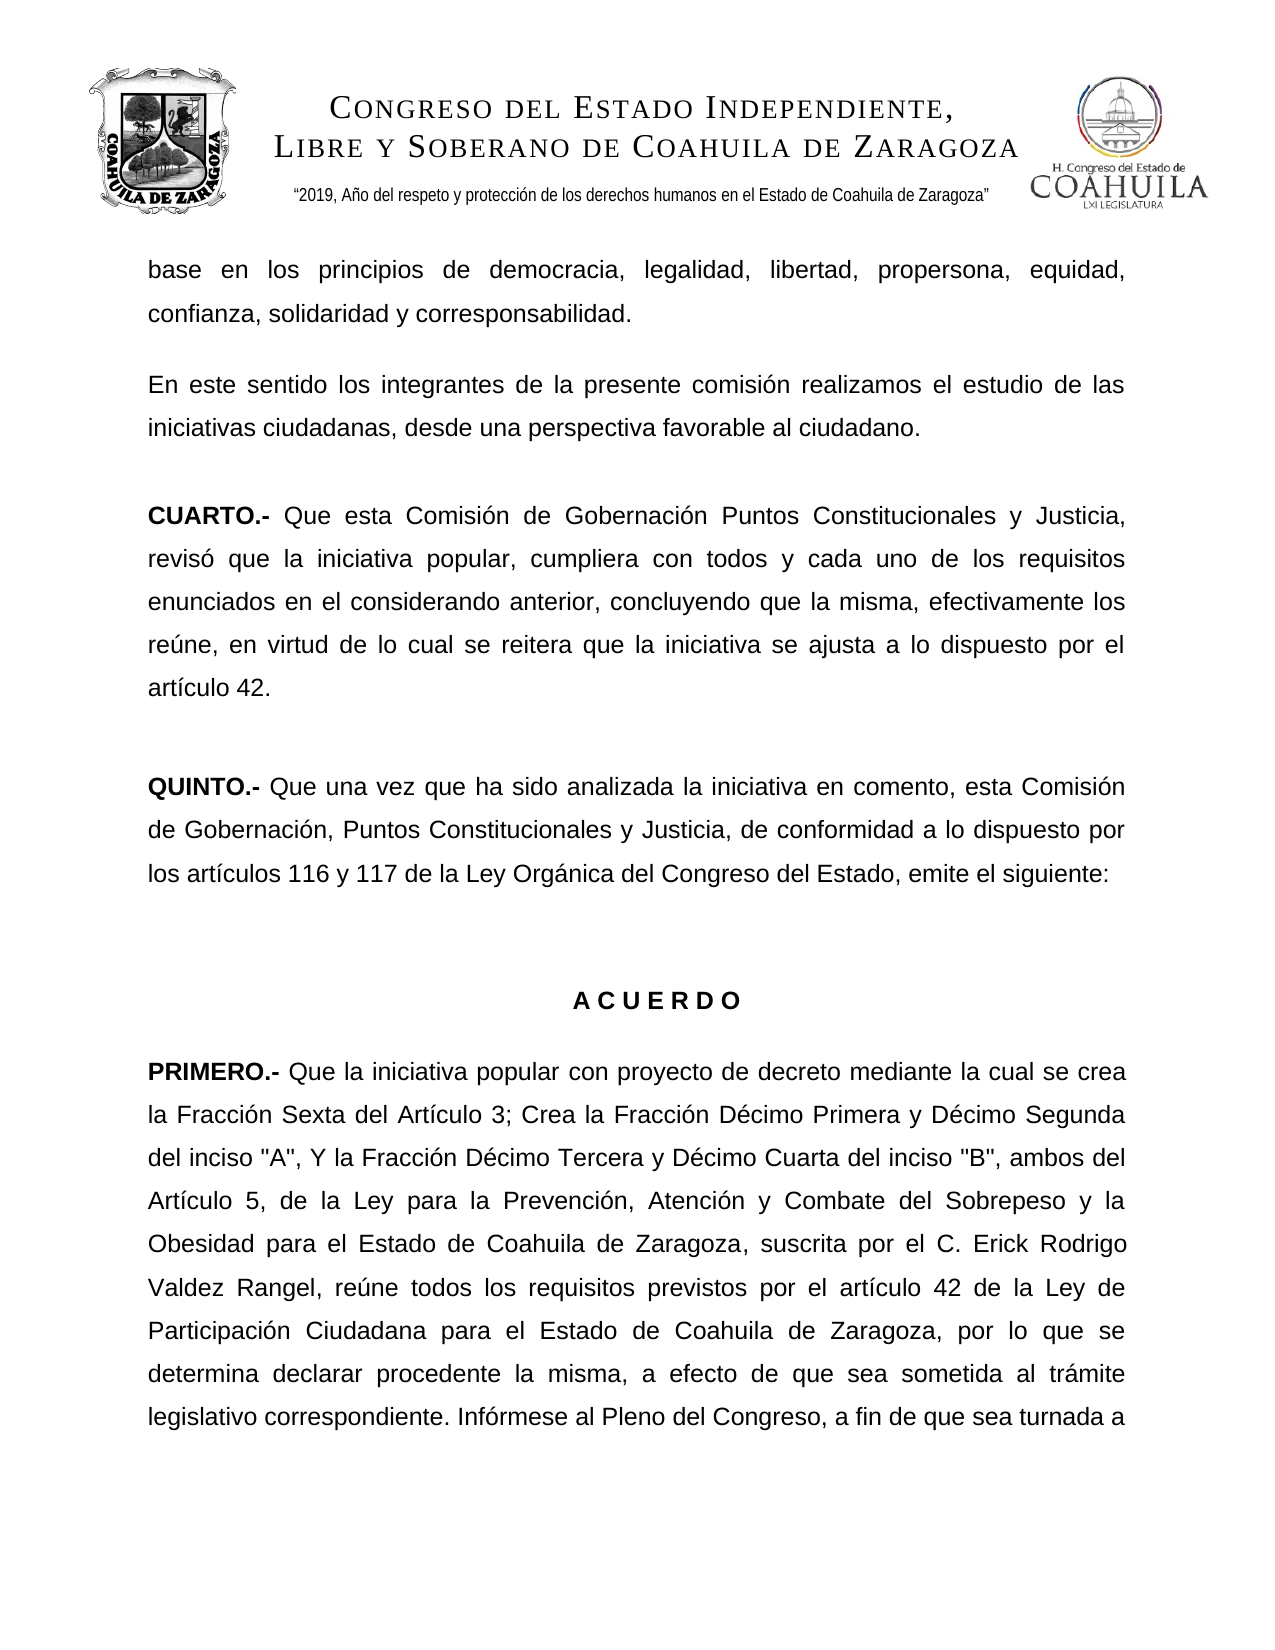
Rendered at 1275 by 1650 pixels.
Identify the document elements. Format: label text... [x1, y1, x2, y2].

picture [1020, 70, 1214, 214]
picture [88, 68, 237, 214]
text En este sentido los integrantes de la presente comisión realizamos el estudio de las iniciativas ciudadanas, desde una perspectiva favorable al ciudadano. [148, 370, 1127, 442]
text CUARTO.- Que esta Comisión de Gobernación Puntos Constitucionales y Justicia, revisó que la iniciativa popular, cumpliera con todos y cada uno de los requisitos enunciados en el considerando anterior, concluyendo que la misma, efectivamente los reúne, en virtud de lo cual se reitera que la iniciativa se ajusta a lo dispuesto por el artículo 42. [148, 501, 1127, 702]
text A C U E R D O [185, 986, 1127, 1014]
text QUINTO.- Que una vez que ha sido analizada la iniciativa en comento, esta Comisión de Gobernación, Puntos Constitucionales y Justicia, de conformidad a lo dispuesto por los artículos 116 y 117 de la Ley Orgánica del Congreso del Estado, emite el siguiente: [148, 772, 1127, 887]
